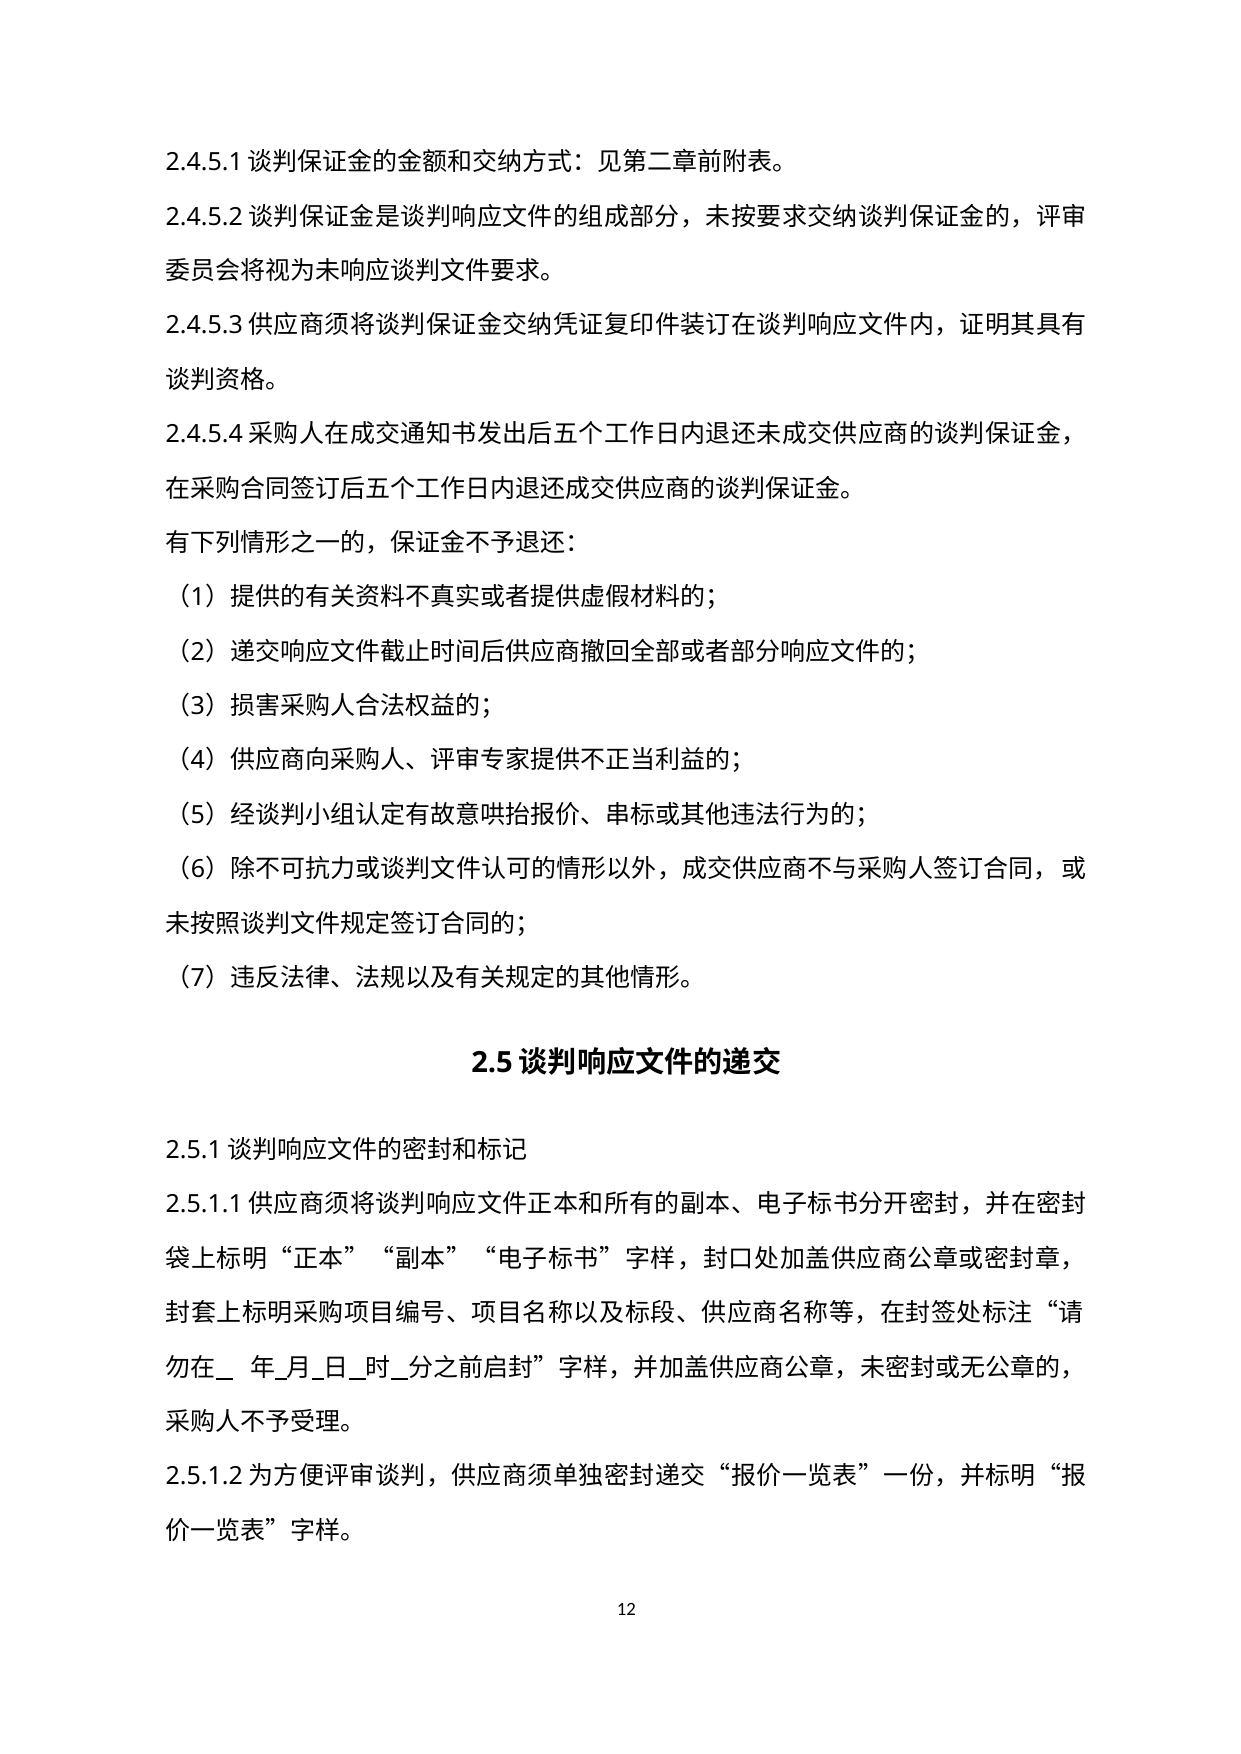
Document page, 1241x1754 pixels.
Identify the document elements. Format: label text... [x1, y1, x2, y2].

text 2.5.1.1供应商须将谈判响应文件正本和所有的副本、电子标书分开密封，并在密封袋上标明“正本”“副本”“电子标书”字样，封口处加盖供应商公章或密封章，封套上标明采购项目编号、项目名称以及标段、供应商名称等，在封签处标注“请勿在 年 月 日 时 分之前启封”字样，并加盖供应商公章，未密封或无公章的，采购人不予受理。 [165, 1184, 1087, 1438]
text 2.4.5.3供应商须将谈判保证金交纳凭证复印件装订在谈判响应文件内，证明其具有谈判资格。 [165, 305, 1087, 396]
text （7）违反法律、法规以及有关规定的其他情形。 [165, 957, 1087, 994]
text （6）除不可抗力或谈判文件认可的情形以外，成交供应商不与采购人签订合同，或未按照谈判文件规定签订合同的； [165, 849, 1087, 939]
text 有下列情形之一的，保证金不予退还： [165, 522, 1087, 559]
text 2.4.5.2谈判保证金是谈判响应文件的组成部分，未按要求交纳谈判保证金的，评审委员会将视为未响应谈判文件要求。 [165, 196, 1087, 287]
text （3）损害采购人合法权益的； [165, 686, 1087, 722]
text 2.5.1谈判响应文件的密封和标记 [165, 1129, 1087, 1166]
text 2.4.5.4采购人在成交通知书发出后五个工作日内退还未成交供应商的谈判保证金，在采购合同签订后五个工作日内退还成交供应商的谈判保证金。 [165, 414, 1087, 504]
text （5）经谈判小组认定有故意哄抬报价、串标或其他违法行为的； [165, 794, 1087, 831]
text 2.4.5.1谈判保证金的金额和交纳方式：见第二章前附表。 [165, 142, 1087, 178]
text 2.5.1.2为方便评审谈判，供应商须单独密封递交“报价一览表”一份，并标明“报价一览表”字样。 [165, 1456, 1087, 1546]
text （4）供应商向采购人、评审专家提供不正当利益的； [165, 740, 1087, 776]
text （2）递交响应文件截止时间后供应商撤回全部或者部分响应文件的； [165, 631, 1087, 667]
text （1）提供的有关资料不真实或者提供虚假材料的； [165, 577, 1087, 613]
subtitle 2.5谈判响应文件的递交 [165, 1039, 1087, 1081]
